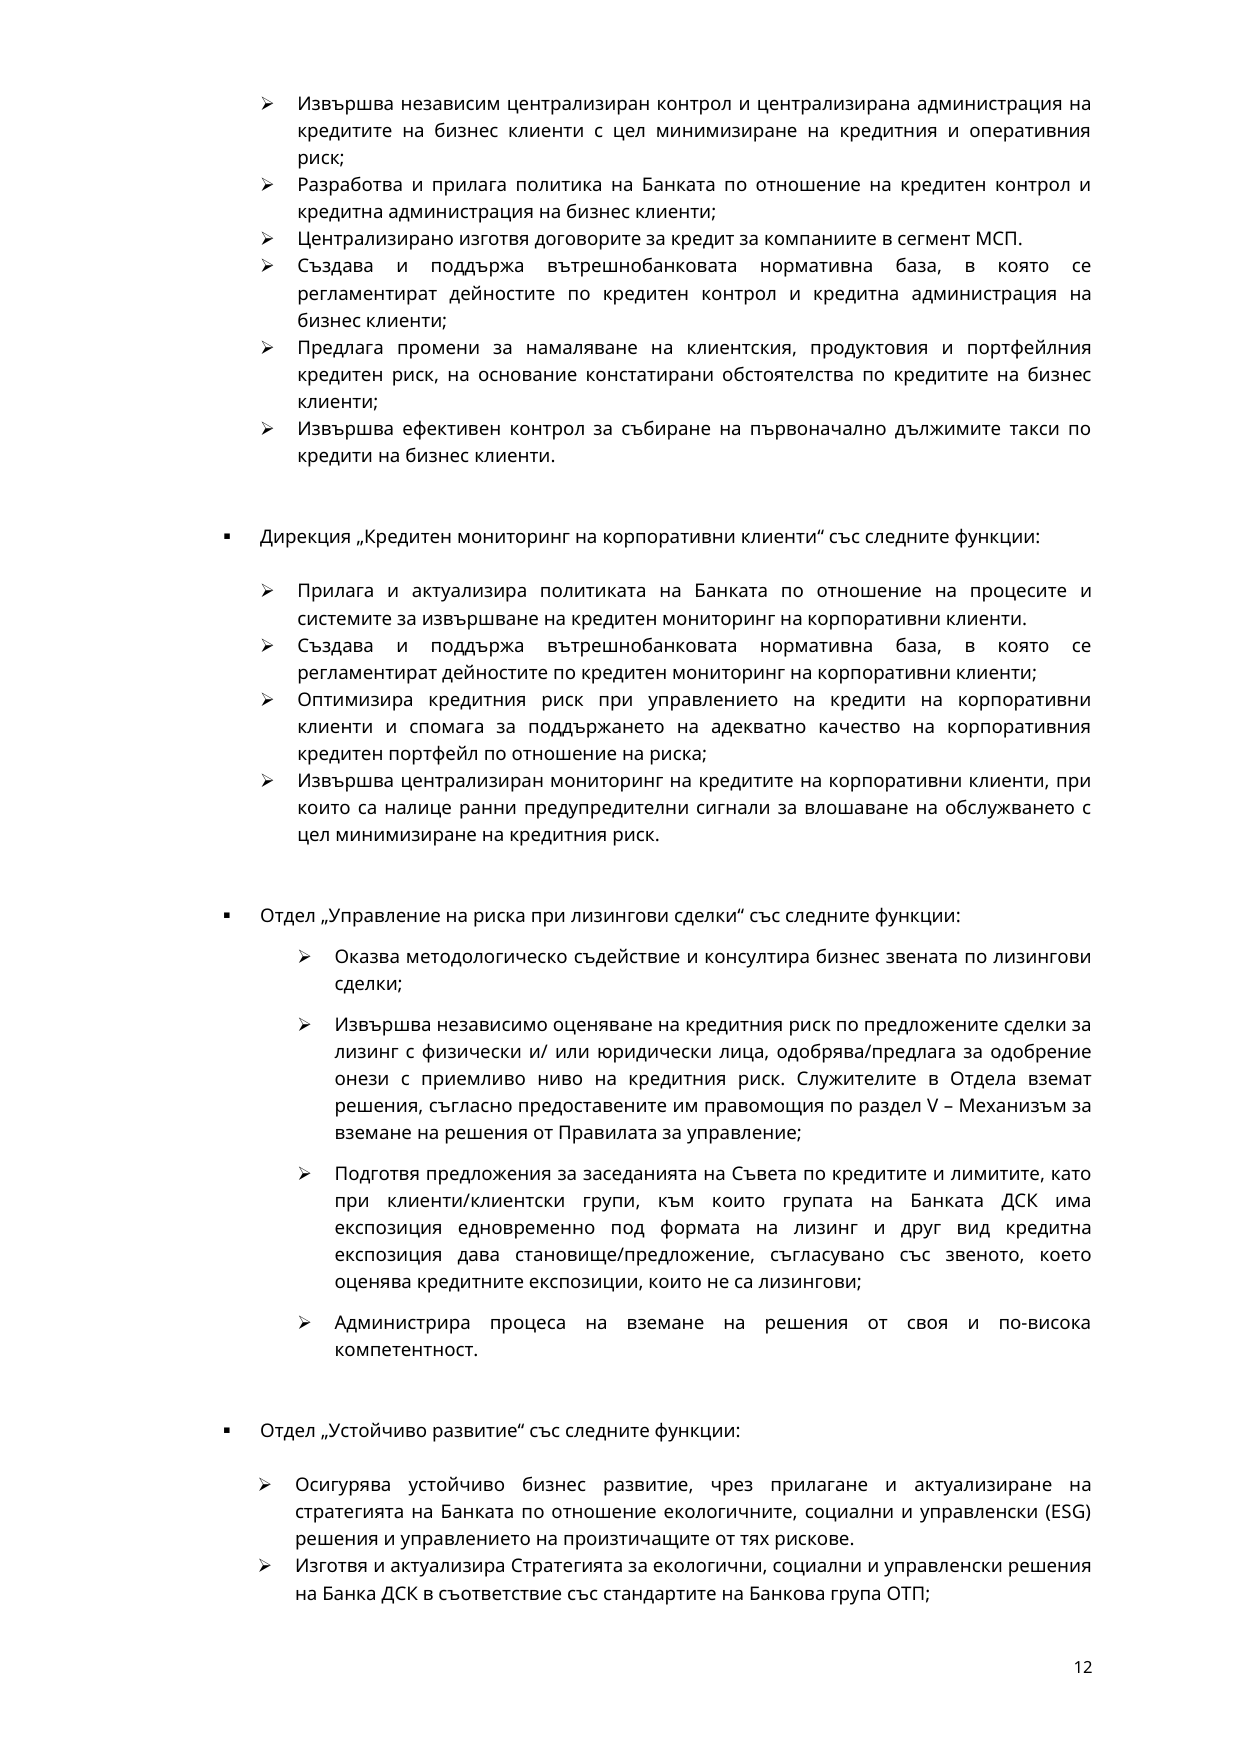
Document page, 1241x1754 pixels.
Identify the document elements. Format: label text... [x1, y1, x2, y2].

list Централизирано изготвя договорите за кредит за компаниите в сегмент МСП. [260, 224, 1092, 251]
list Подготвя предложения за заседанията на Съвета по кредитите и лимитите, като при клиенти/клиентски групи, към които групата на Банката ДСК има експозиция едновременно под формата на лизинг и друг вид кредитна експозиция дава становище/предложение, съгласувано със звеното, което оценява кредитните експозиции, които не са лизингови; [297, 1158, 1092, 1294]
list Създава и поддържа вътрешнобанковата нормативна база, в която се регламентират дейностите по кредитен контрол и кредитна администрация на бизнес клиенти; [260, 251, 1092, 332]
list Извършва независим централизиран контрол и централизирана администрация на кредитите на бизнес клиенти с цел минимизиране на кредитния и оперативния риск; [260, 89, 1092, 170]
list Разработва и прилага политика на Банката по отношение на кредитен контрол и кредитна администрация на бизнес клиенти; [260, 170, 1092, 224]
list Извършва централизиран мониторинг на кредитите на корпоративни клиенти, при които са налице ранни предупредителни сигнали за влошаване на обслужването с цел минимизиране на кредитния риск. [260, 766, 1092, 847]
list Отдел „Устойчиво развитие“ със следните функции: [222, 1416, 1092, 1443]
list Създава и поддържа вътрешнобанковата нормативна база, в която се регламентират дейностите по кредитен мониторинг на корпоративни клиенти; [260, 630, 1092, 684]
list Прилага и актуализира политиката на Банката по отношение на процесите и системите за извършване на кредитен мониторинг на корпоративни клиенти. [260, 576, 1092, 630]
list Администрира процеса на вземане на решения от своя и по-висока компетентност. [297, 1307, 1092, 1362]
list Отдел „Управление на риска при лизингови сделки“ със следните функции: [222, 901, 1092, 928]
list Извършва независимо оценяване на кредитния риск по предложените сделки за лизинг с физически и/ или юридически лица, одобрява/предлага за одобрение онези с приемливо ниво на кредитния риск. Служителите в Отдела вземат решения, съгласно предоставените им правомощия по раздел V – Механизъм за вземане на решения от Правилата за управление; [297, 1009, 1092, 1145]
list Оптимизира кредитния риск при управлението на кредити на корпоративни клиенти и спомага за поддържането на адекватно качество на корпоративния кредитен портфейл по отношение на риска; [260, 684, 1092, 766]
list Извършва ефективен контрол за събиране на първоначално дължимите такси по кредити на бизнес клиенти. [260, 414, 1092, 468]
list Оказва методологическо съдействие и консултира бизнес звената по лизингови сделки; [297, 942, 1092, 996]
list Предлага промени за намаляване на клиентския, продуктовия и портфейлния кредитен риск, на основание констатирани обстоятелства по кредитите на бизнес клиенти; [260, 332, 1092, 414]
list Осигурява устойчиво бизнес развитие, чрез прилагане и актуализиране на стратегията на Банката по отношение екологичните, социални и управленски (ESG) решения и управлението на произтичащите от тях рискове. [257, 1470, 1092, 1551]
list Дирекция „Кредитен мониторинг на корпоративни клиенти“ със следните функции: [223, 522, 1092, 549]
list Изготвя и актуализира Стратегията за екологични, социални и управленски решения на Банка ДСК в съответствие със стандартите на Банкова група ОТП; [257, 1551, 1092, 1605]
